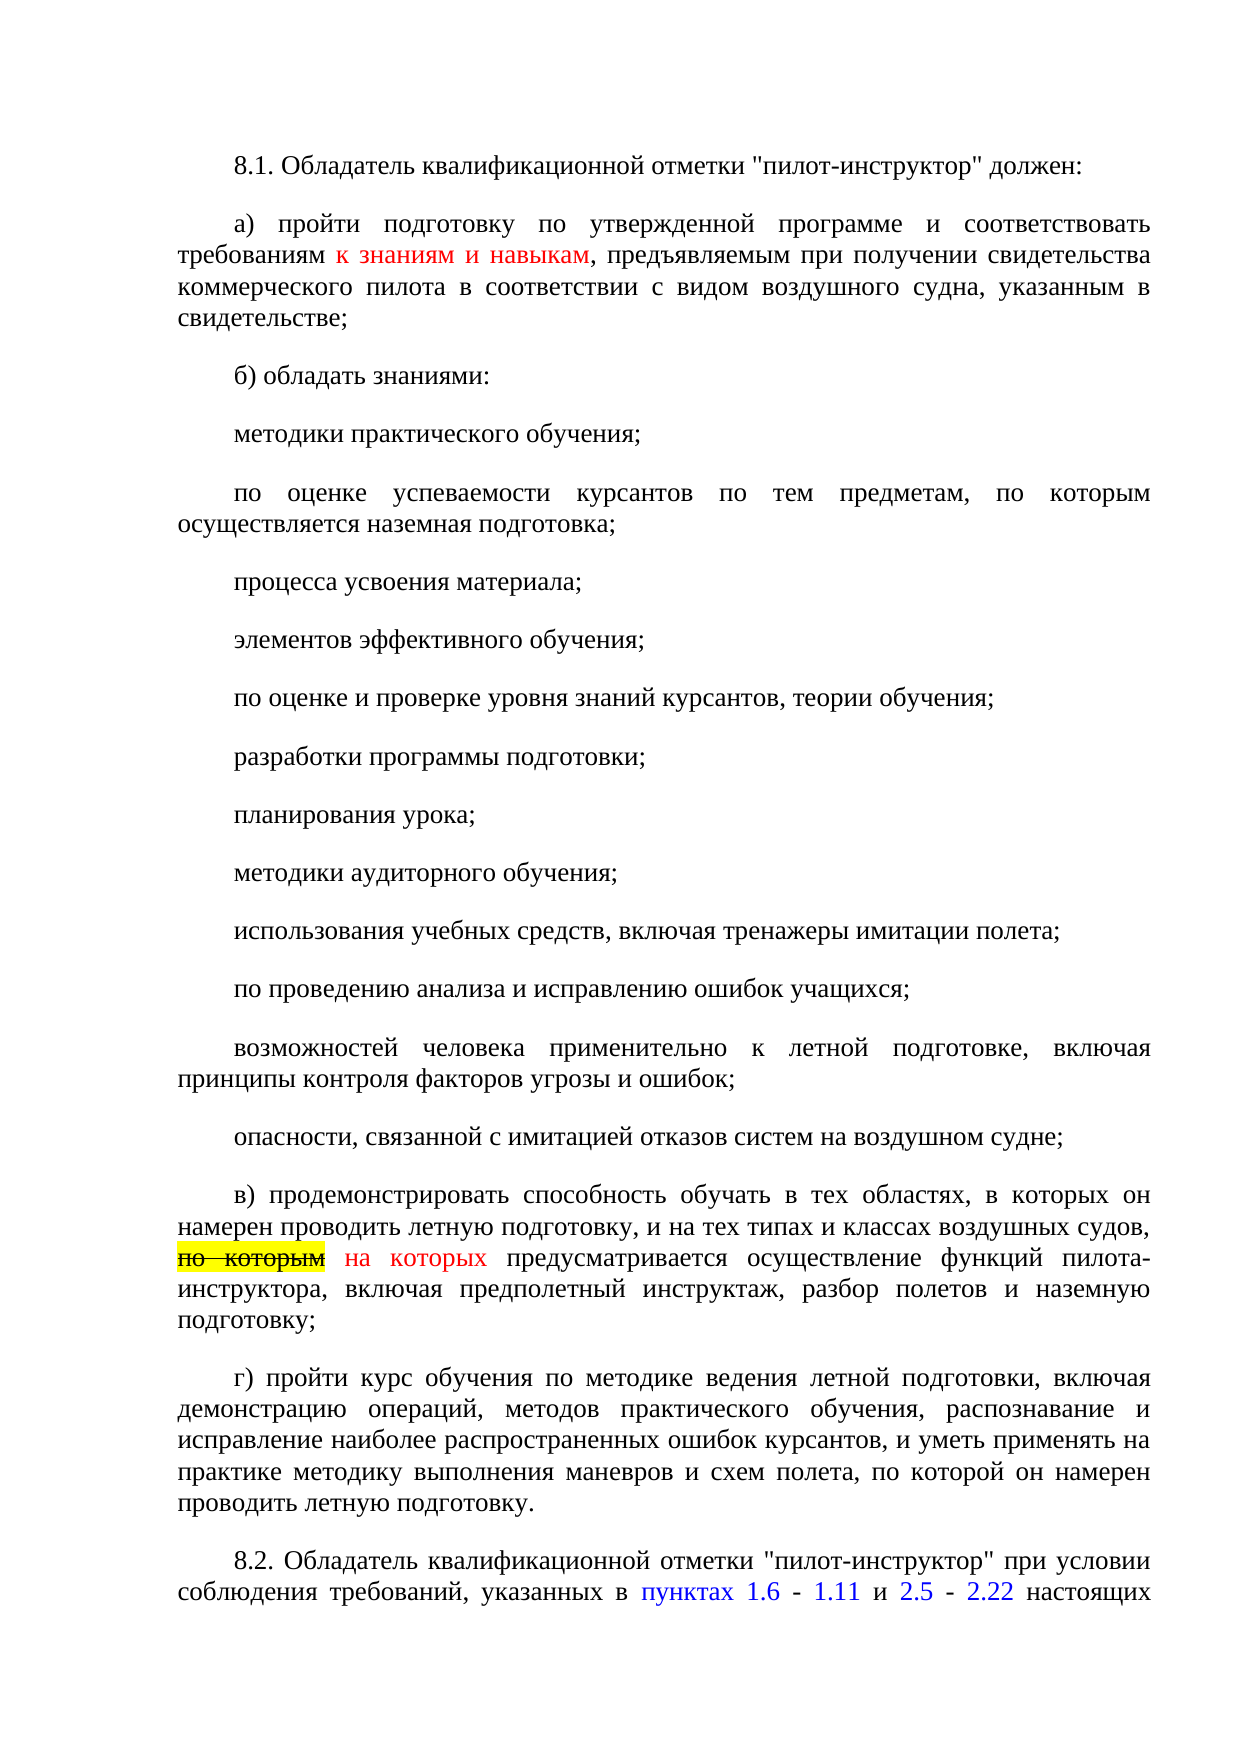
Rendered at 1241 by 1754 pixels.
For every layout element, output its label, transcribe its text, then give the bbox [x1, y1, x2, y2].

text по оценке успеваемости курсантов по тем предметам, по которым осуществляется наземная подготовка; [177, 476, 1152, 538]
text опасности, связанной с имитацией отказов систем на воздушном судне; [177, 1120, 1152, 1151]
text по оценке и проверке уровня знаний курсантов, теории обучения; [177, 681, 1152, 713]
text использования учебных средств, включая тренажеры имитации полета; [177, 914, 1152, 946]
text методики аудиторного обучения; [177, 856, 1152, 887]
text элементов эффективного обучения; [177, 623, 1152, 654]
text процесса усвоения материала; [177, 565, 1152, 596]
text возможностей человека применительно к летной подготовке, включая принципы контроля факторов угрозы и ошибок; [177, 1031, 1152, 1093]
text разработки программы подготовки; [177, 740, 1152, 771]
text в) продемонстрировать способность обучать в тех областях, в которых он намерен проводить летную подготовку, и на тех типах и классах воздушных судов, по которым на которых предусматривается осуществление функций пилота-инструктора, включая предполетный инструктаж, разбор полетов и наземную подготовку; [177, 1178, 1152, 1334]
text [177, 1544, 1152, 1606]
text планирования урока; [177, 798, 1152, 829]
text по проведению анализа и исправлению ошибок учащихся; [177, 973, 1152, 1004]
text методики практического обучения; [177, 417, 1152, 448]
text г) пройти курс обучения по методике ведения летной подготовки, включая демонстрацию операций, методов практического обучения, распознавание и исправление наиболее распространенных ошибок курсантов, и уметь применять на практике методику выполнения маневров и схем полета, по которой он намерен проводить летную подготовку. [177, 1361, 1152, 1517]
text б) обладать знаниями: [177, 359, 1152, 390]
text а) пройти подготовку по утвержденной программе и соответствовать требованиям к знаниям и навыкам, предъявляемым при получении свидетельства коммерческого пилота в соответствии с видом воздушного судна, указанным в свидетельстве; [177, 207, 1152, 332]
text 8.1. Обладатель квалификационной отметки "пилот-инструктор" должен: [177, 149, 1152, 180]
